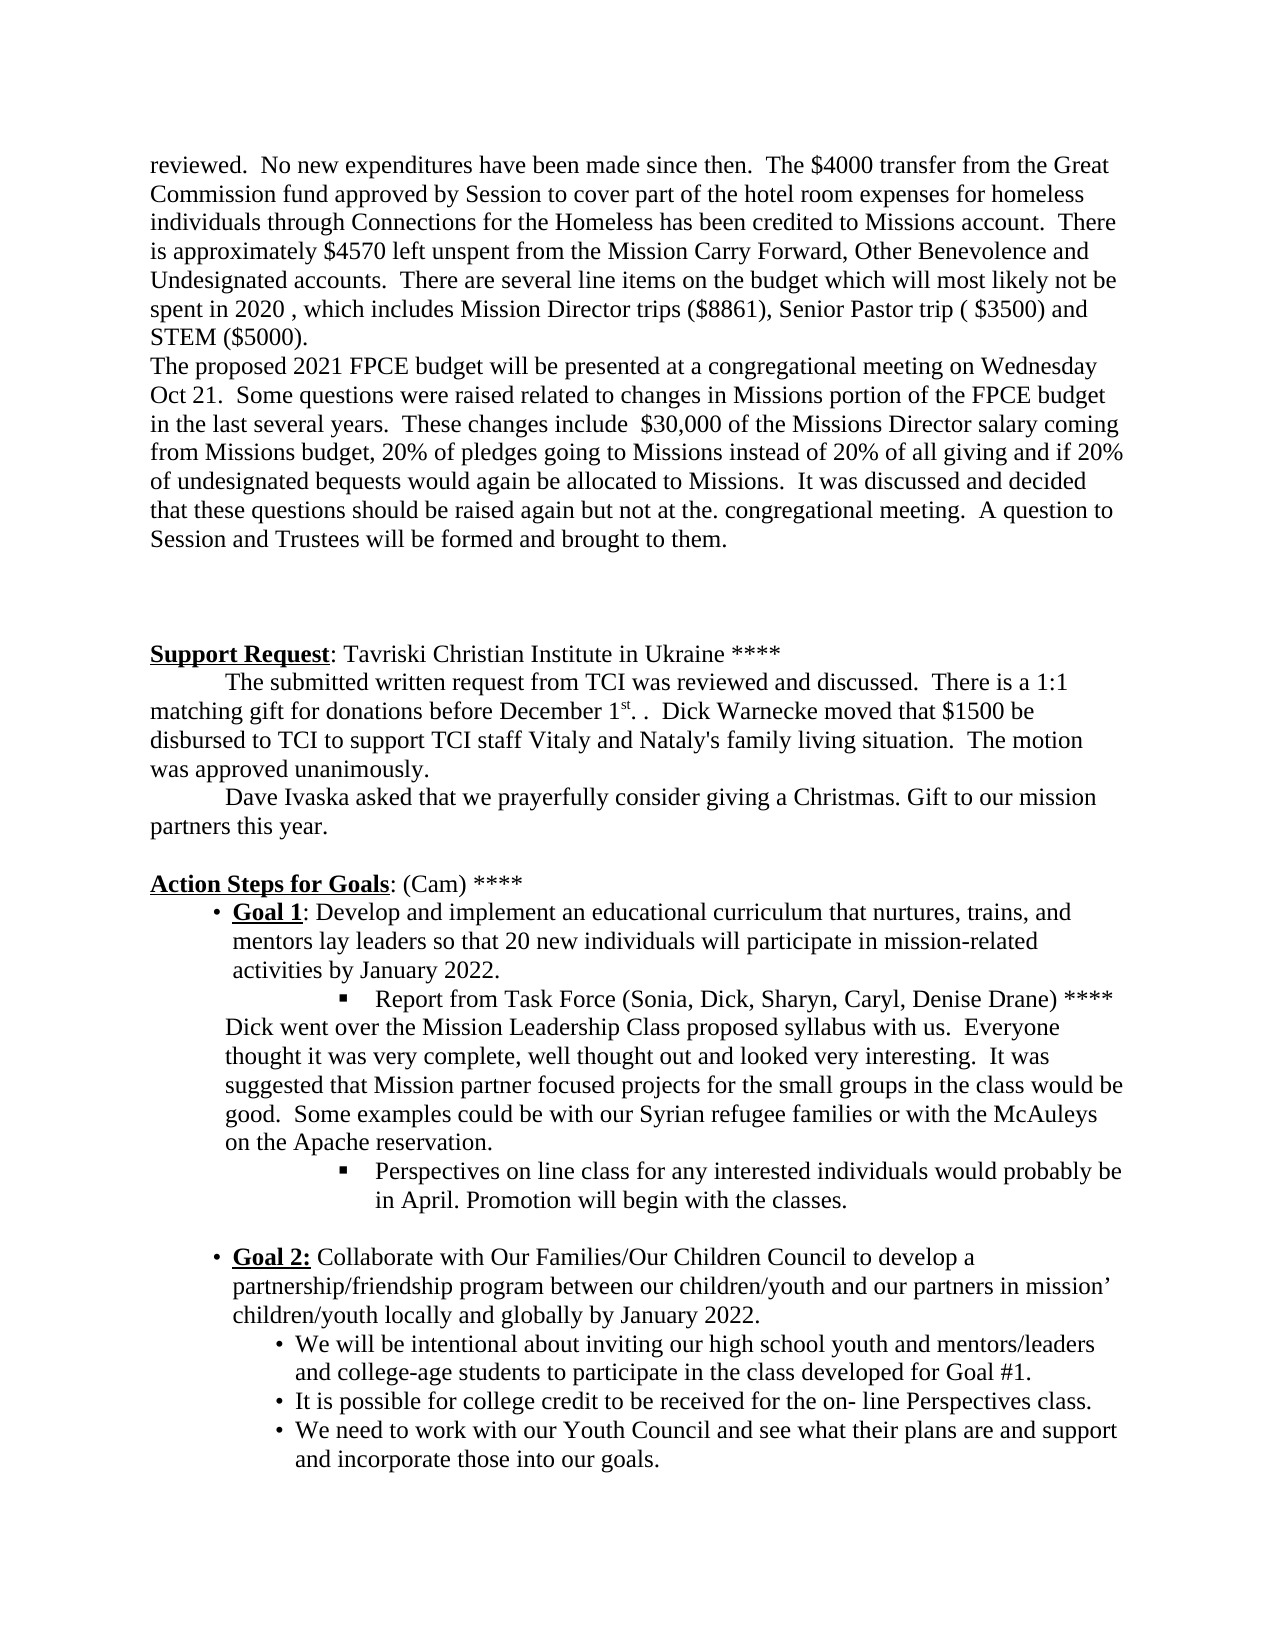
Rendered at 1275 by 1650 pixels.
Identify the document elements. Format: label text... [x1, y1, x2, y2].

text The proposed 2021 FPCE budget will be presented at a congregational meeting on Wednesday Oct 21. Some questions were raised related to changes in Missions portion of the FPCE budget in the last several years. These changes include $30,000 of the Missions Director salary coming from Missions budget, 20% of pledges going to Missions instead of 20% of all giving and if 20% of undesignated bequests would again be allocated to Missions. It was discussed and decided that these questions should be raised again but not at the. congregational meeting. A question to Session and Trustees will be formed and brought to them. [150, 351, 1125, 552]
text Dave Ivaska asked that we prayerfully consider giving a Christmas. Gift to our mission partners this year. [150, 782, 1125, 840]
list Goal 1: Develop and implement an educational curriculum that nurtures, trains, and mentors lay leaders so that 20 new individuals will participate in mission-related activities by January 2022. [212, 897, 1125, 984]
text Support Request: Tavriski Christian Institute in Ukraine **** [150, 639, 1125, 667]
list It is possible for college credit to be received for the on- line Perspectives class. [275, 1386, 1125, 1415]
list We will be intentional about inviting our high school youth and mentors/leaders and college-age students to participate in the class developed for Goal #1. [275, 1329, 1125, 1386]
list We need to work with our Youth Council and see what their plans are and support and incorporate those into our goals. [275, 1415, 1125, 1472]
text The submitted written request from TCI was reviewed and discussed. There is a 1:1 matching gift for donations before December 1st. . Dick Warnecke moved that $1500 be disbursed to TCI to support TCI staff Vitaly and Nataly's family living situation. The motion was approved unanimously. [150, 667, 1125, 782]
text Dick went over the Mission Leadership Class proposed syllabus with us. Everyone thought it was very complete, well thought out and looked very interesting. It was suggested that Mission partner focused projects for the small groups in the class would be good. Some examples could be with our Syrian refugee families or with the McAuleys on the Apache reservation. [225, 1012, 1125, 1156]
text Action Steps for Goals: (Cam) **** [150, 869, 1125, 897]
list Goal 2: Collaborate with Our Families/Our Children Council to develop a partnership/friendship program between our children/youth and our partners in mission’ children/youth locally and globally by January 2022. [212, 1242, 1125, 1329]
list Report from Task Force (Sonia, Dick, Sharyn, Caryl, Denise Drane) **** [337, 984, 1125, 1012]
list Perspectives on line class for any interested individuals would probably be in April. Promotion will begin with the classes. [337, 1156, 1125, 1214]
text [150, 150, 1125, 351]
